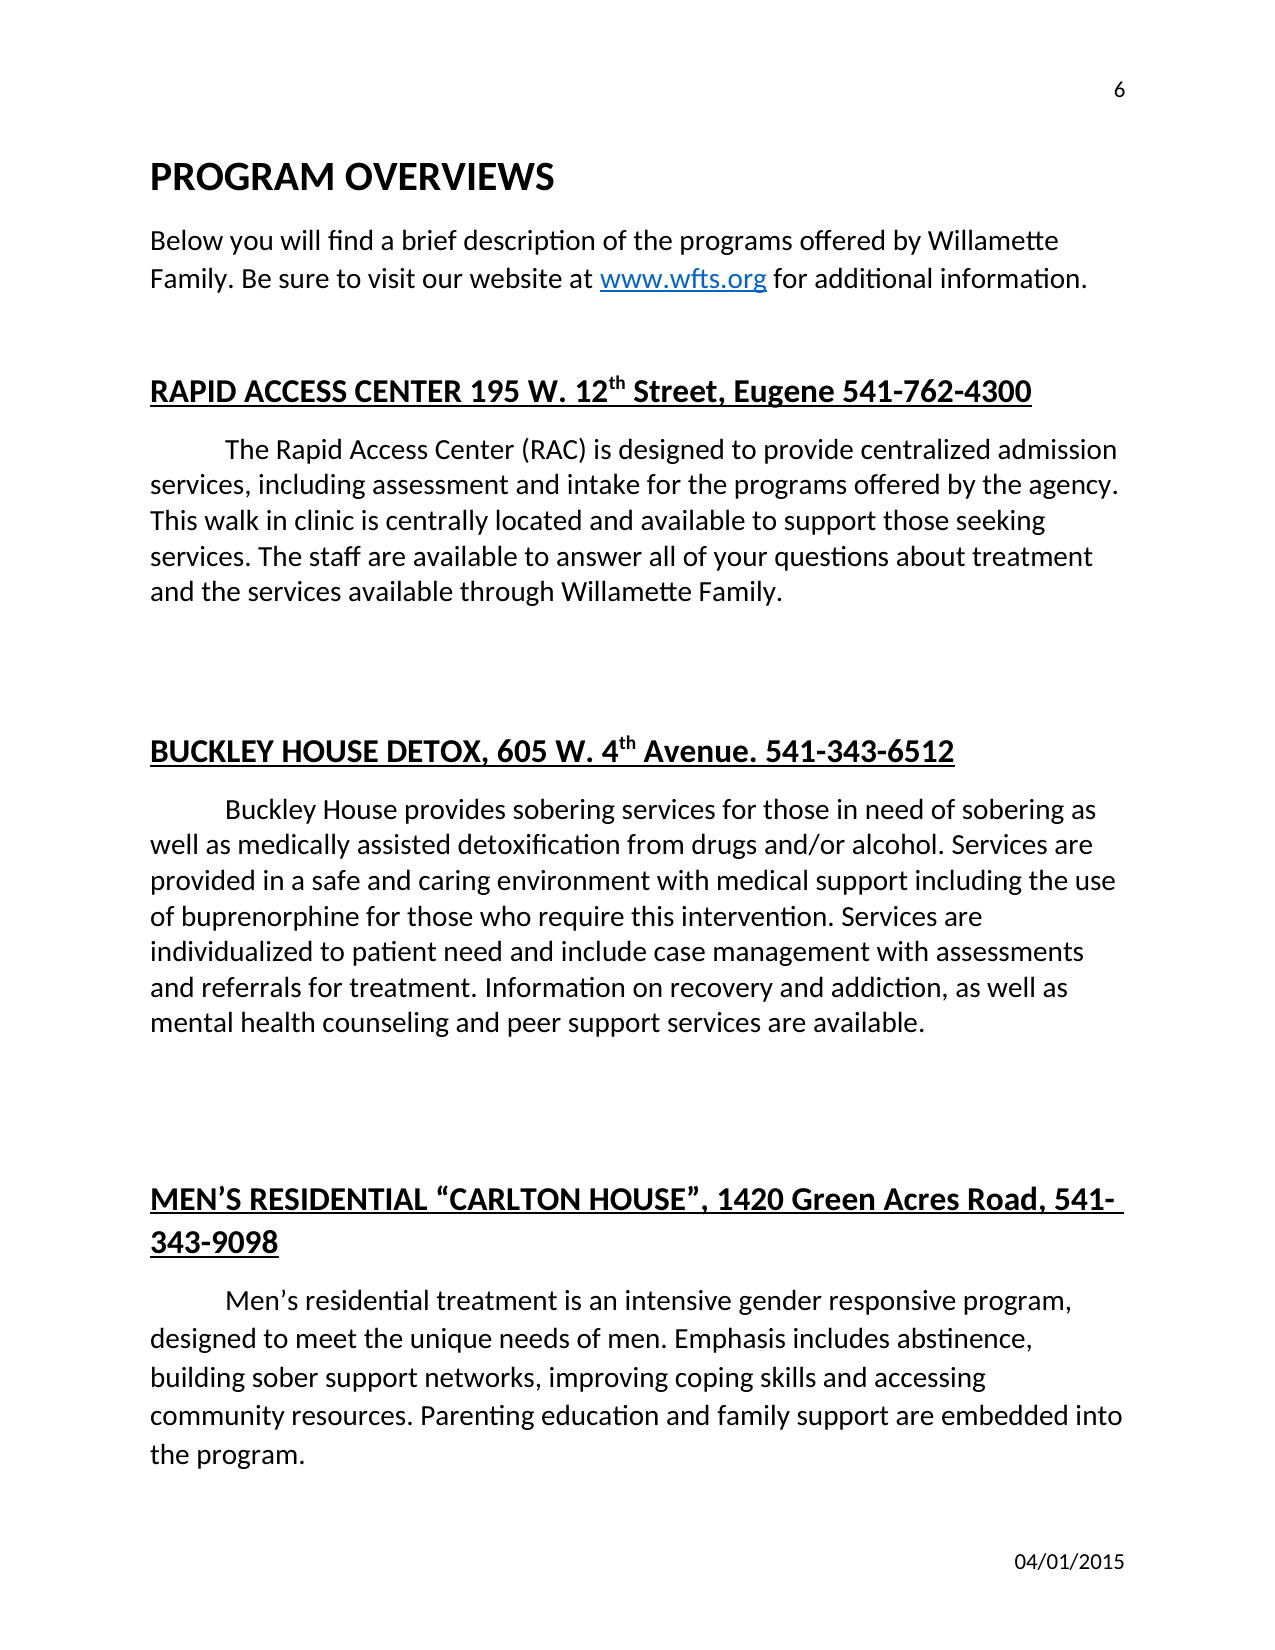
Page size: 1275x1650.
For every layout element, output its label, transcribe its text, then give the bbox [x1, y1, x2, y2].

text PROGRAM OVERVIEWS [150, 150, 1125, 201]
text MEN’S RESIDENTIAL “CARLTON HOUSE”, 1420 Green Acres Road, 541- 343-9098 [150, 1178, 1125, 1262]
text RAPID ACCESS CENTER 195 W. 12th Street, Eugene 541-762-4300 [150, 370, 1125, 411]
text BUCKLEY HOUSE DETOX, 605 W. 4th Avenue. 541-343-6512 [150, 730, 1125, 771]
text Below you will find a brief description of the programs offered by Willamette Family. Be sure to visit our website at www.wfts.org for additional information. [150, 222, 1125, 296]
text Men’s residential treatment is an intensive gender responsive program, designed to meet the unique needs of men. Emphasis includes abstinence, building sober support networks, improving coping skills and accessing community resources. Parenting education and family support are embedded into the program. [150, 1282, 1125, 1472]
text Buckley House provides sobering services for those in need of sobering as well as medically assisted detoxification from drugs and/or alcohol. Services are provided in a safe and caring environment with medical support including the use of buprenorphine for those who require this intervention. Services are individualized to patient need and include case management with assessments and referrals for treatment. Information on recovery and addiction, as well as mental health counseling and peer support services are available. [150, 791, 1125, 1040]
text The Rapid Access Center (RAC) is designed to provide centralized admission services, including assessment and intake for the programs offered by the agency. This walk in clinic is centrally located and available to support those seeking services. The staff are available to answer all of your questions about treatment and the services available through Willamette Family. [150, 431, 1125, 609]
